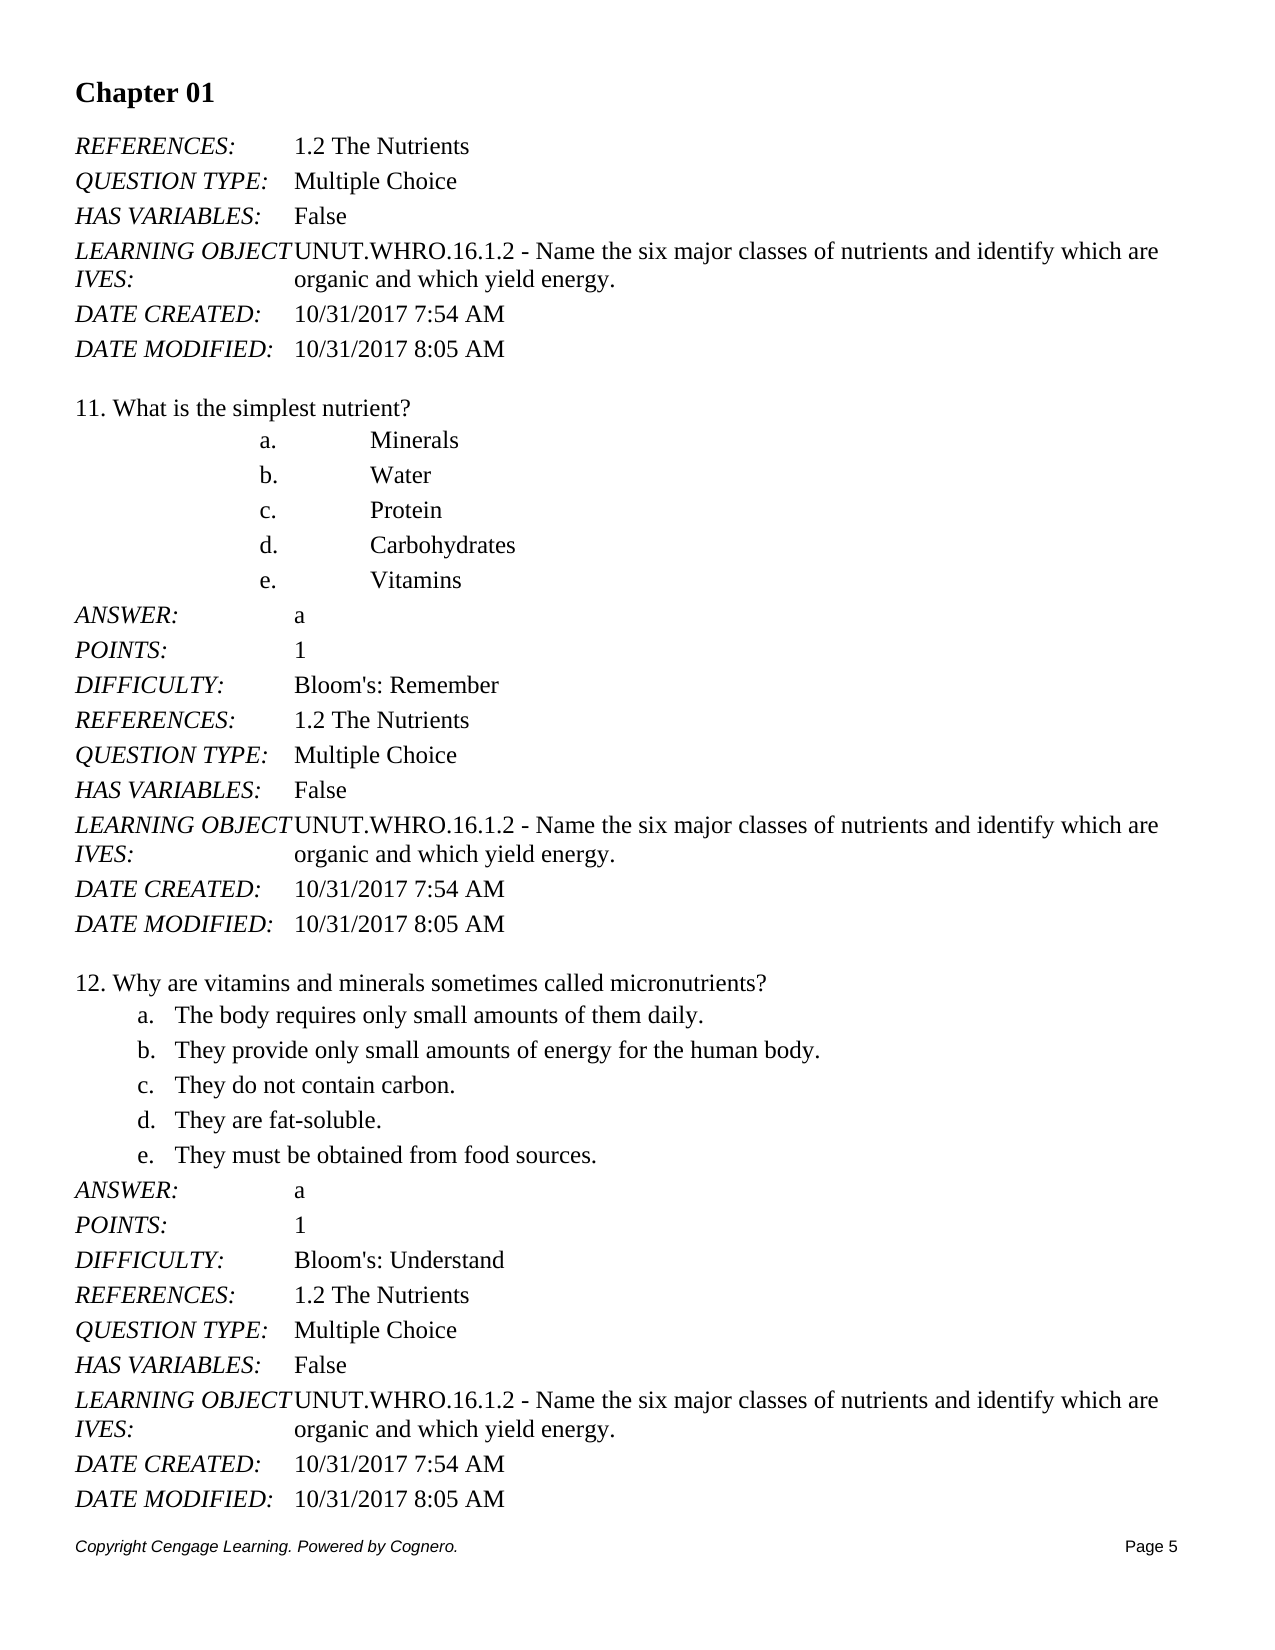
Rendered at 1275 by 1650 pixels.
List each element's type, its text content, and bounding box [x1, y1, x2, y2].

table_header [75, 128, 1200, 367]
table_header 11. What is the simplest nutrient? [75, 394, 1200, 941]
table_header 12. Why are vitamins and minerals sometimes called micronutrients? [75, 968, 1200, 1516]
